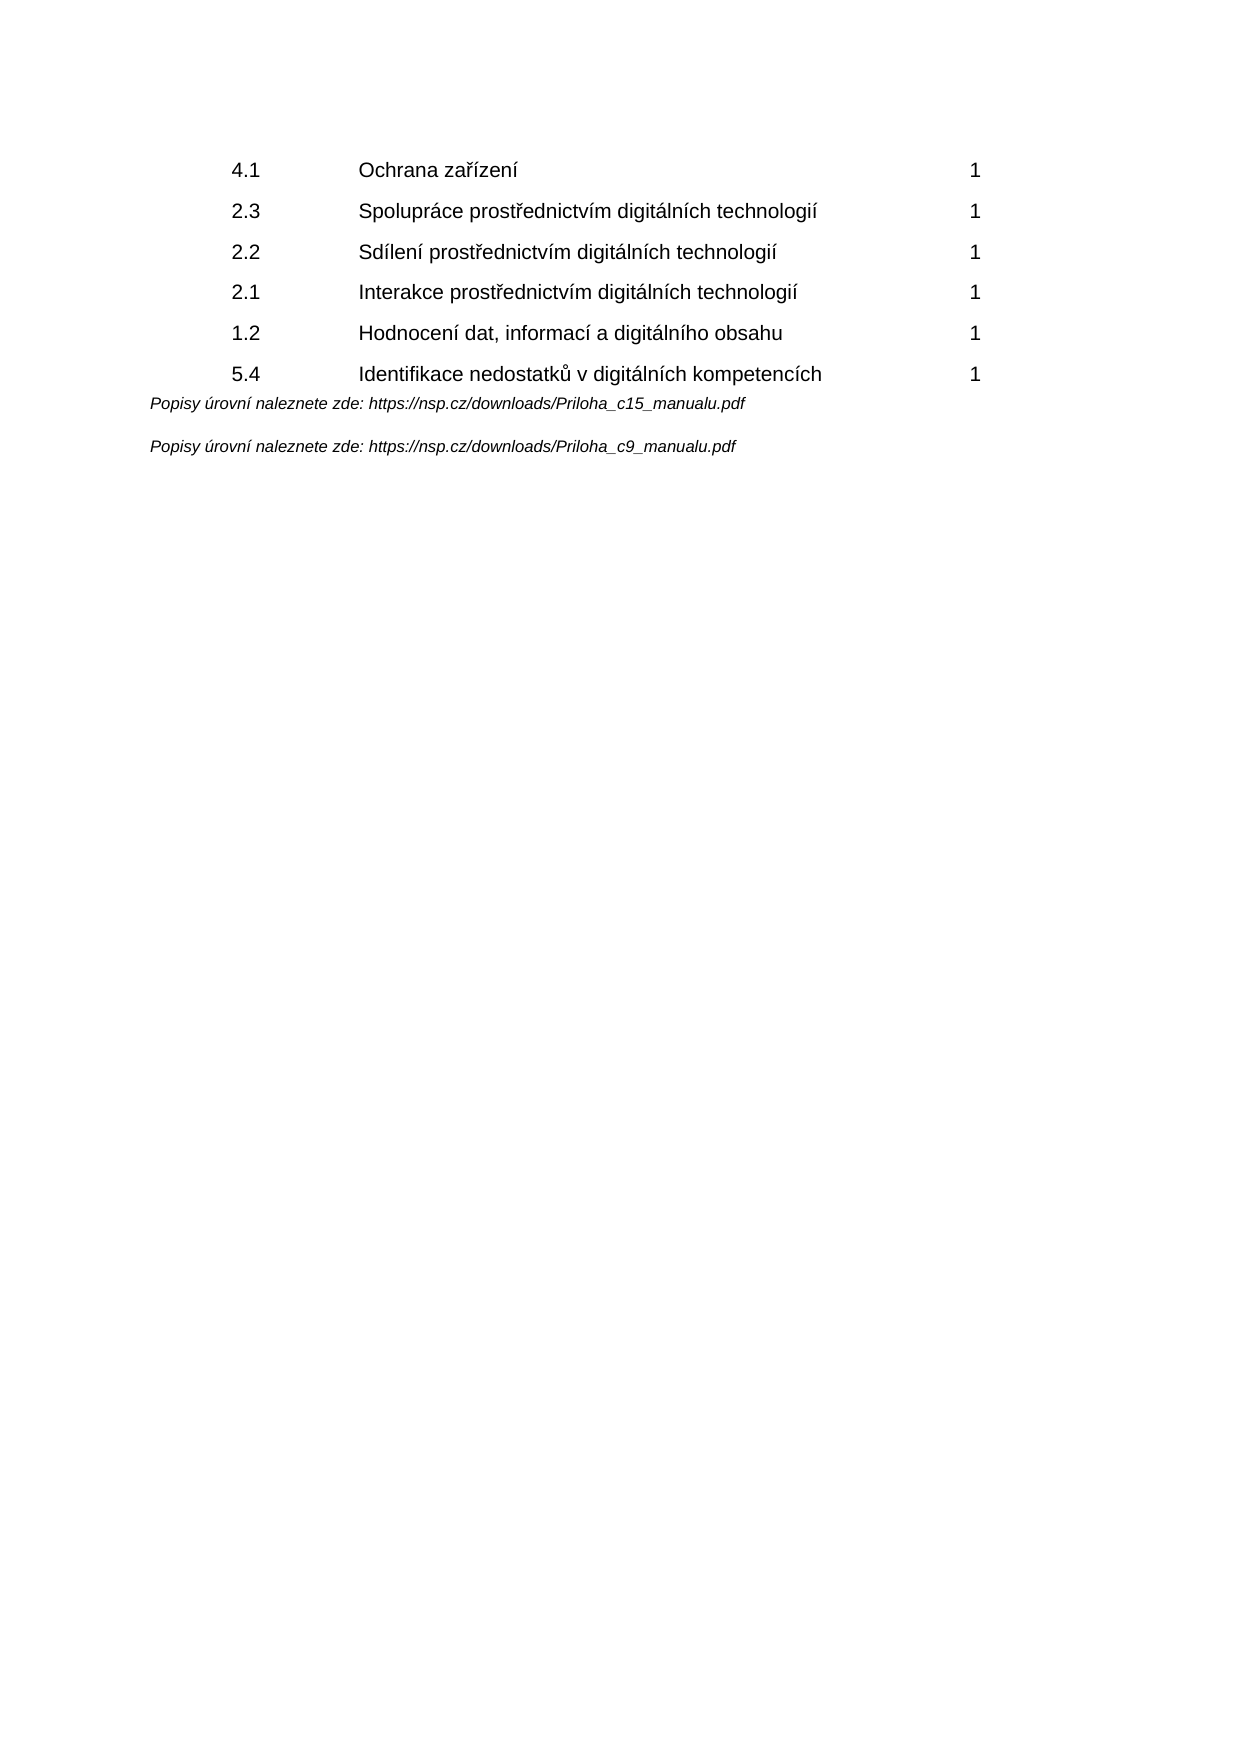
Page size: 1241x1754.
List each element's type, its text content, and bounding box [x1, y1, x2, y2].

table_cell Hodnocení dat, informací a digitálního obsahu [350, 313, 871, 353]
table_cell Spolupráce prostřednictvím digitálních technologií [350, 191, 871, 231]
table_cell Identifikace nedostatků v digitálních kompetencích [350, 353, 871, 394]
text Popisy úrovní naleznete zde: https://nsp.cz/downloads/Priloha_c15_manualu.pdf [150, 394, 1090, 413]
table_cell 1 [871, 353, 1079, 394]
text Popisy úrovní naleznete zde: https://nsp.cz/downloads/Priloha_c9_manualu.pdf [150, 437, 1090, 456]
table_cell 4.1 [142, 150, 350, 191]
table_cell 1 [871, 231, 1079, 272]
table_cell 1 [871, 313, 1079, 353]
table_cell 5.4 [142, 353, 350, 394]
table_cell 2.1 [142, 272, 350, 312]
table_cell 1 [871, 272, 1079, 312]
table_cell 1 [871, 150, 1079, 191]
table_cell Interakce prostřednictvím digitálních technologií [350, 272, 871, 312]
table_cell 2.2 [142, 231, 350, 272]
table_cell 1 [871, 191, 1079, 231]
table_cell Ochrana zařízení [350, 150, 871, 191]
table_cell 2.3 [142, 191, 350, 231]
table_cell Sdílení prostřednictvím digitálních technologií [350, 231, 871, 272]
table_cell 1.2 [142, 313, 350, 353]
